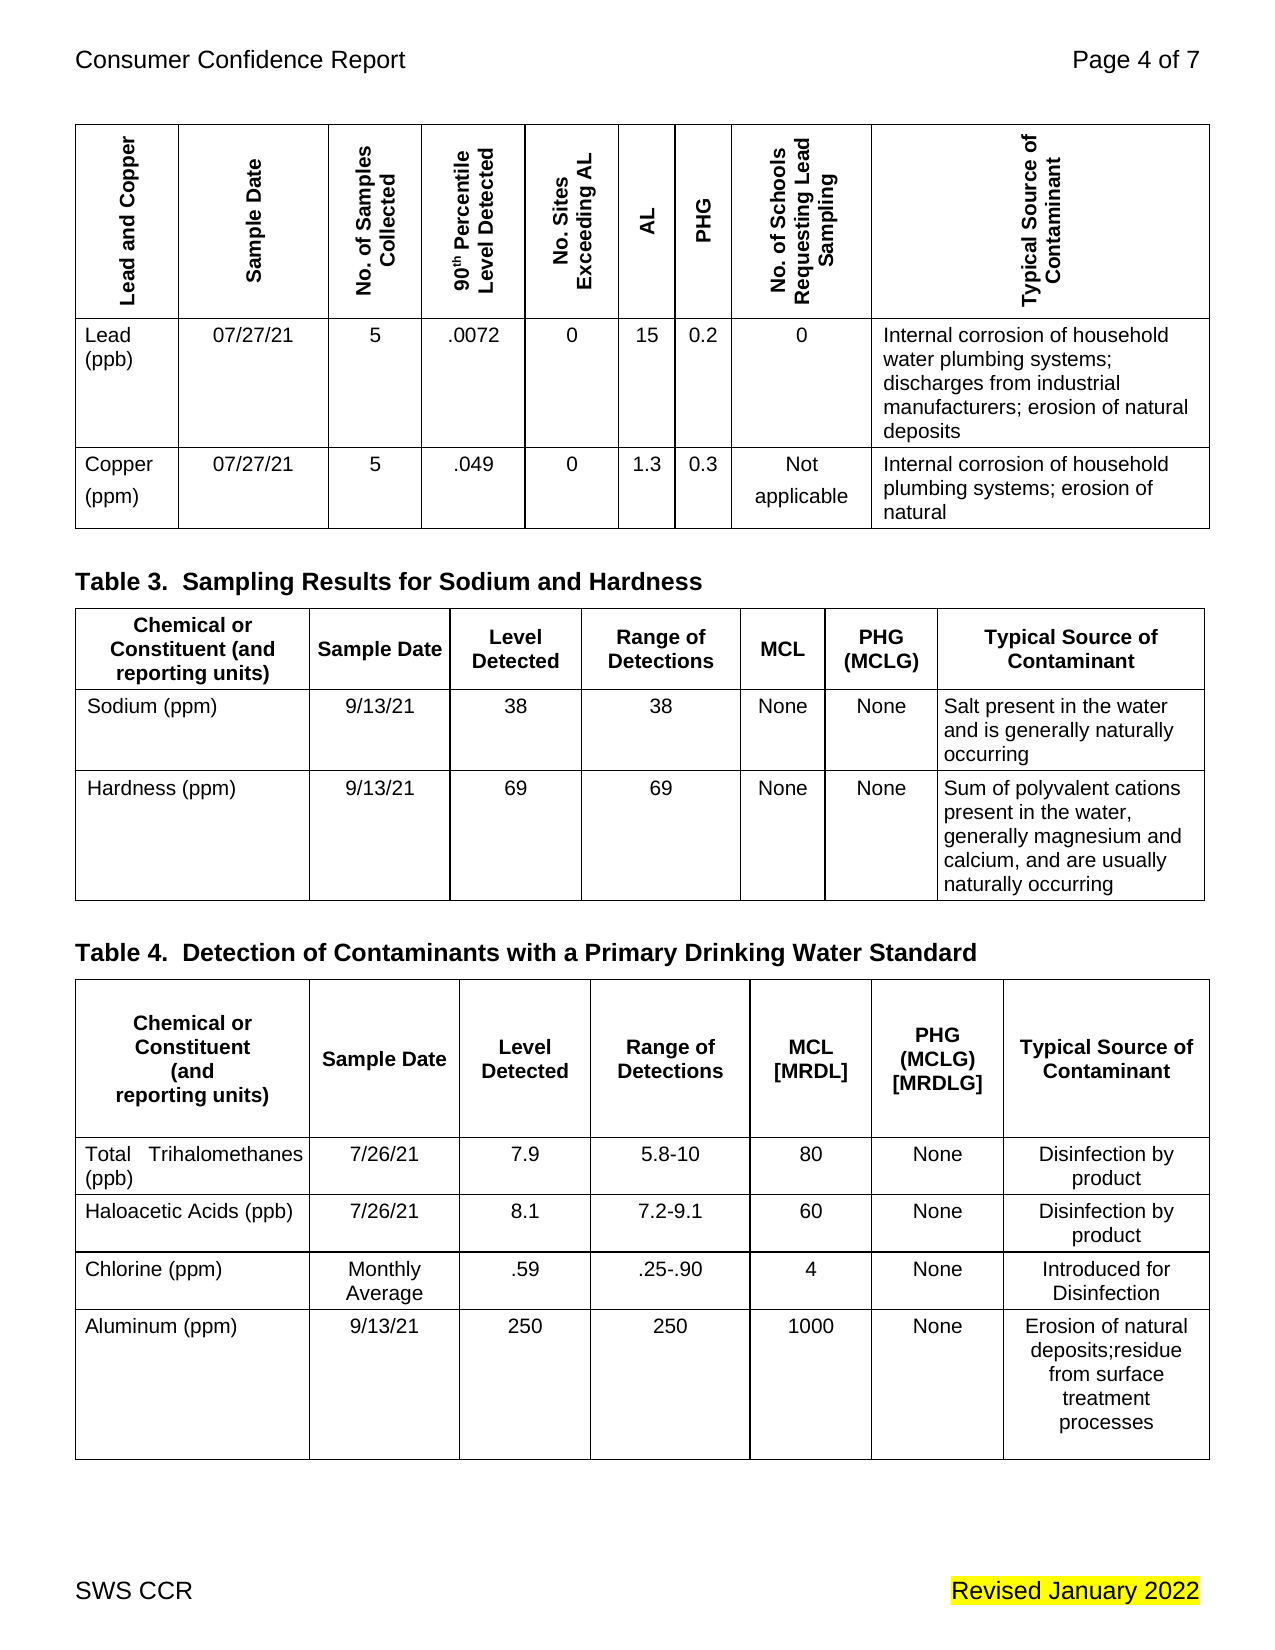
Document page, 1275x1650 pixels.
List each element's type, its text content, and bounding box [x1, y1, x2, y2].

table_header Range of Detections [582, 609, 740, 689]
table_cell 0 [526, 448, 618, 528]
table_header No. of Samples Collected [329, 125, 421, 318]
table_header Sample Date [179, 125, 328, 318]
table_header Lead and Copper [76, 125, 178, 318]
table_cell 15 [619, 319, 674, 447]
table_cell Chlorine (ppm) [76, 1253, 309, 1309]
table_header PHG (MCLG) [MRDLG] [872, 980, 1003, 1137]
table_cell 4 [751, 1253, 871, 1309]
table_cell 250 [591, 1310, 749, 1458]
table_header MCL [741, 609, 824, 689]
table_cell 69 [582, 771, 740, 899]
table_cell None [872, 1195, 1003, 1251]
table_cell None [741, 690, 824, 770]
table_cell Not applicable [732, 448, 871, 528]
table_cell 0 [526, 319, 618, 447]
table_cell 250 [460, 1310, 590, 1458]
table_cell Aluminum (ppm) [76, 1310, 309, 1458]
table_cell 9/13/21 [310, 1310, 459, 1458]
table_header Typical Source of Contaminant [1004, 980, 1209, 1137]
table_cell Internal corrosion of household water plumbing systems; discharges from industrial manufacturers; erosion of natural deposits [872, 319, 1209, 447]
table_cell .59 [460, 1253, 590, 1309]
table_cell 60 [751, 1195, 871, 1251]
table_cell 1.3 [619, 448, 674, 528]
table_cell 0 [732, 319, 871, 447]
table_cell None [872, 1138, 1003, 1194]
table_cell 07/27/21 [179, 448, 328, 528]
table_cell None [826, 690, 937, 770]
table_cell .25-.90 [591, 1253, 749, 1309]
table_cell Sodium (ppm) [76, 690, 309, 770]
table_cell 7/26/21 [310, 1195, 459, 1251]
table_cell 5.8-10 [591, 1138, 749, 1194]
table_cell 0.2 [676, 319, 731, 447]
table_cell .0072 [422, 319, 524, 447]
table_header No. of Schools Requesting Lead Sampling [732, 125, 871, 318]
table_cell Haloacetic Acids (ppb) [76, 1195, 309, 1251]
table_header Level Detected [451, 609, 581, 689]
table_cell Salt present in the water and is generally naturally occurring [938, 690, 1204, 770]
table_cell 7.2-9.1 [591, 1195, 749, 1251]
table_cell 7.9 [460, 1138, 590, 1194]
table_cell 38 [582, 690, 740, 770]
table_cell Hardness (ppm) [76, 771, 309, 899]
table_cell 38 [451, 690, 581, 770]
table_cell Monthly Average [310, 1253, 459, 1309]
table_header Level Detected [460, 980, 590, 1137]
table_header No. Sites Exceeding AL [526, 125, 618, 318]
table_cell 9/13/21 [310, 771, 449, 899]
table_cell Sum of polyvalent cations present in the water, generally magnesium and calcium, and are usually naturally occurring [938, 771, 1204, 899]
table_header PHG [676, 125, 731, 318]
table_cell 5 [329, 448, 421, 528]
table_cell None [872, 1310, 1003, 1458]
table_cell 5 [329, 319, 421, 447]
table_header Chemical or Constituent (and reporting units) [76, 609, 309, 689]
table_cell None [741, 771, 824, 899]
table_header Typical Source of Contaminant [872, 125, 1209, 318]
table_header Chemical or Constituent (and reporting units) [76, 980, 309, 1137]
table_header MCL [MRDL] [751, 980, 871, 1137]
table_cell 80 [751, 1138, 871, 1194]
table_header Range of Detections [591, 980, 749, 1137]
table_cell Internal corrosion of household plumbing systems; erosion of natural [872, 448, 1209, 528]
table_cell Total Trihalomethanes (ppb) [76, 1138, 309, 1194]
table_header AL [619, 125, 674, 318]
table_cell Disinfection by product [1004, 1195, 1209, 1251]
table_header Sample Date [310, 980, 459, 1137]
table_cell 69 [451, 771, 581, 899]
table_cell .049 [422, 448, 524, 528]
table_cell 7/26/21 [310, 1138, 459, 1194]
table_cell Disinfection by product [1004, 1138, 1209, 1194]
table_header Typical Source of Contaminant [938, 609, 1204, 689]
table_cell Copper (ppm) [76, 448, 178, 528]
table_header 90th Percentile Level Detected [422, 125, 524, 318]
table_cell Lead (ppb) [76, 319, 178, 447]
table_cell 0.3 [676, 448, 731, 528]
table_cell None [826, 771, 937, 899]
table_cell 9/13/21 [310, 690, 449, 770]
table_cell Erosion of natural deposits;residue from surface treatment processes [1004, 1310, 1209, 1458]
table_cell 1000 [751, 1310, 871, 1458]
table_cell 8.1 [460, 1195, 590, 1251]
table_header Sample Date [310, 609, 449, 689]
table_header PHG (MCLG) [826, 609, 937, 689]
table_cell 07/27/21 [179, 319, 328, 447]
table_cell None [872, 1253, 1003, 1309]
table_cell Introduced for Disinfection [1004, 1253, 1209, 1309]
